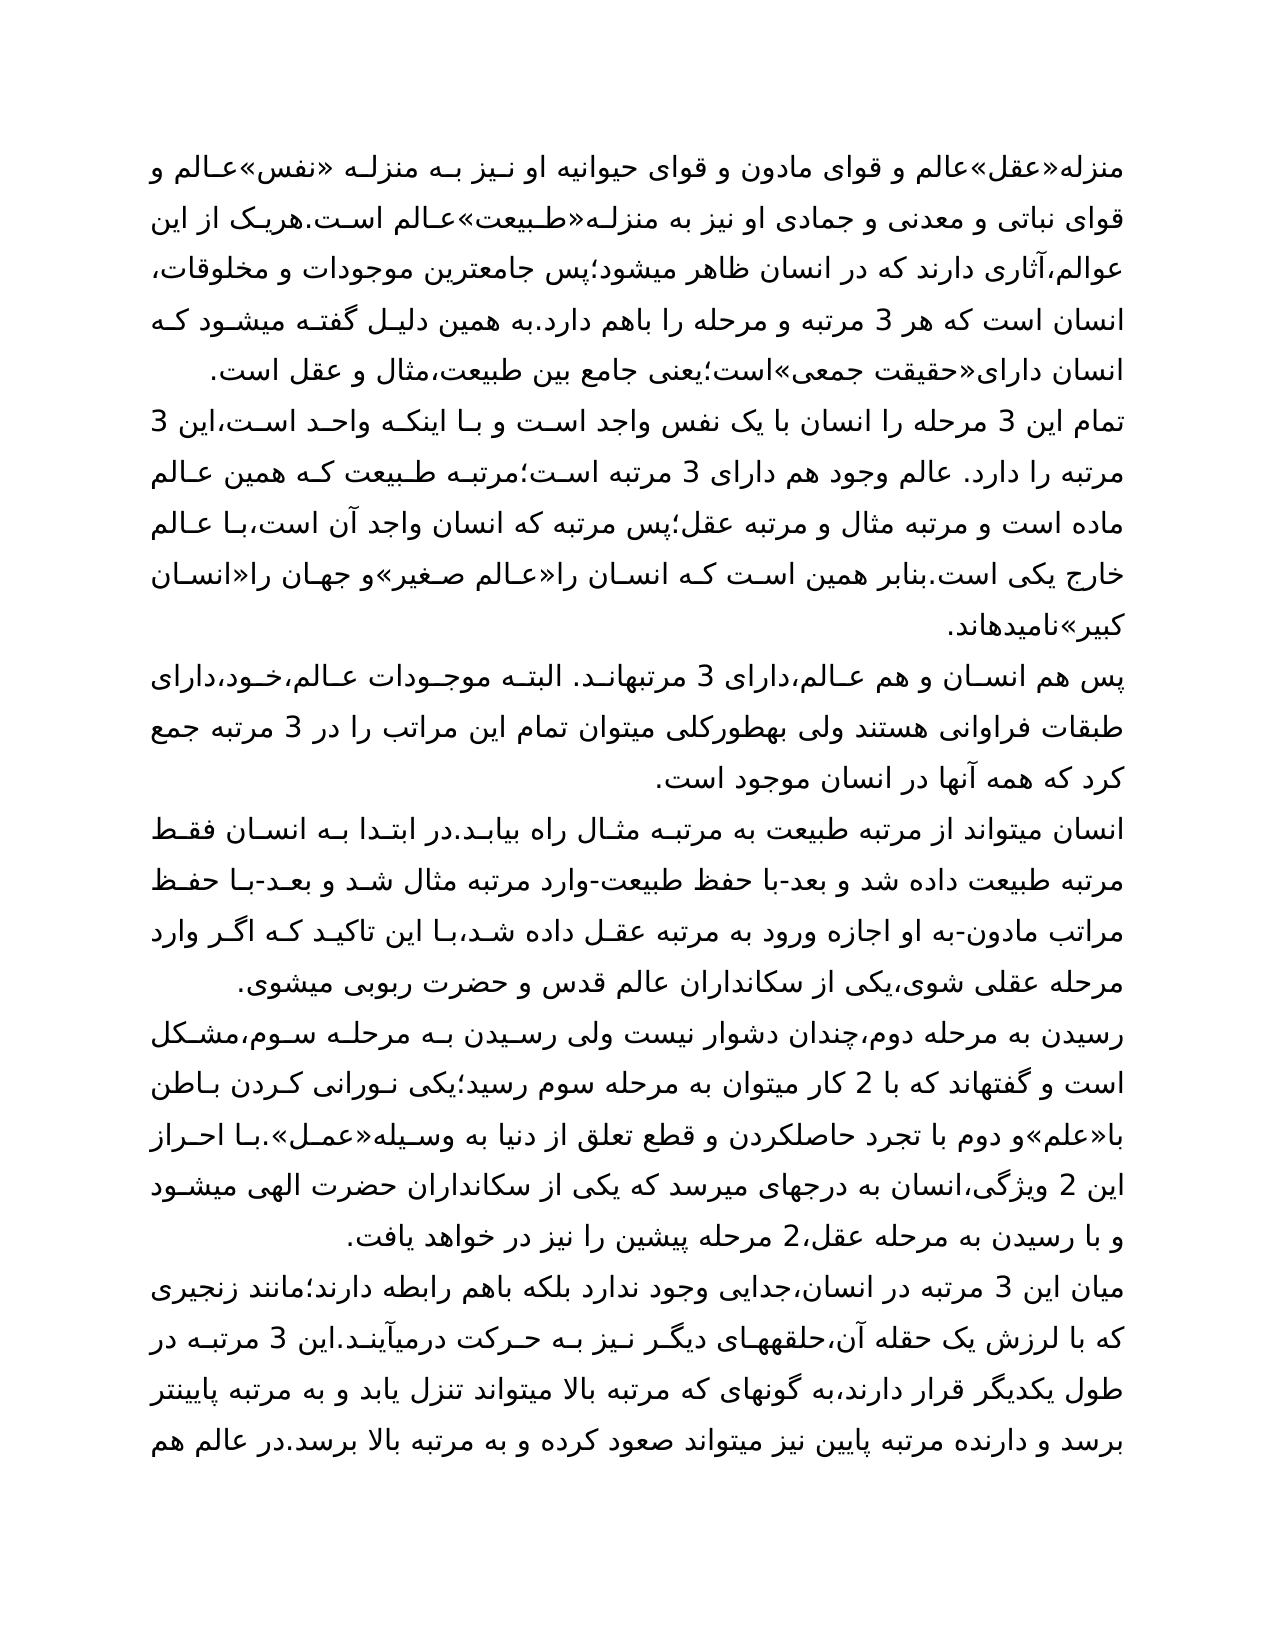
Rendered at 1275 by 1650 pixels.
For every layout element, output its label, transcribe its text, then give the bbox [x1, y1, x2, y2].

text تمام این 3 مرحله را انسان با یک نفس واجد است و با اینکه واحد است،این 3 مرتبه را دارد. عالم وجود هم دارای 3 مرتبه است؛مرتبه‏ طبیعت که همین عالم ماده است و مرتبه مثال‏ و مرتبه عقل؛پس مرتبه که انسان واجد آن‏ است،با عالم خارج یکی است.بنابر همین است‏ که انسان را«عالم صغیر»و جهان را«انسان‏ کبیر»نامیده‏اند. [150, 405, 1125, 642]
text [150, 1271, 1125, 1457]
text انسان می‏تواند از مرتبه طبیعت به مرتبه مثال‏ راه بیابد.در ابتدا به انسان فقط مرتبه طبیعت‏ داده شد و بعد-با حفظ طبیعت-وارد مرتبه‏ مثال شد و بعد-با حفظ مراتب مادون-به او اجازه ورود به مرتبه عقل داده شد،با این تاکید که اگر وارد مرحله عقلی شوی،یکی از سکانداران‏ عالم قدس و حضرت ربوبی می‏شوی. [150, 812, 1125, 999]
text پس هم انسان و هم عالم،دارای 3 مرتبه‏اند. البته موجودات عالم،خود،دارای طبقات فراوانی‏ هستند ولی به‏طورکلی می‏توان تمام این مراتب‏ را در 3 مرتبه جمع کرد که همه آنها در انسان‏ موجود است. [150, 659, 1125, 795]
text رسیدن به مرحله دوم،چندان دشوار نیست‏ ولی رسیدن به مرحله سوم،مشکل است و گفته‏اند که با 2 کار می‏توان به مرحله سوم‏ رسید؛یکی نورانی کردن باطن با«علم»و دوم‏ با تجرد حاصل‏کردن و قطع تعلق از دنیا به‏ وسیله«عمل».با احراز این 2 ویژگی،انسان به‏ درجه‏ای می‏رسد که یکی از سکانداران حضرت‏ الهی می‏شود و با رسیدن به مرحله عقل،2 مرحله‏ پیشین را نیز در خواهد یافت. [150, 1016, 1125, 1254]
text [150, 150, 1125, 388]
